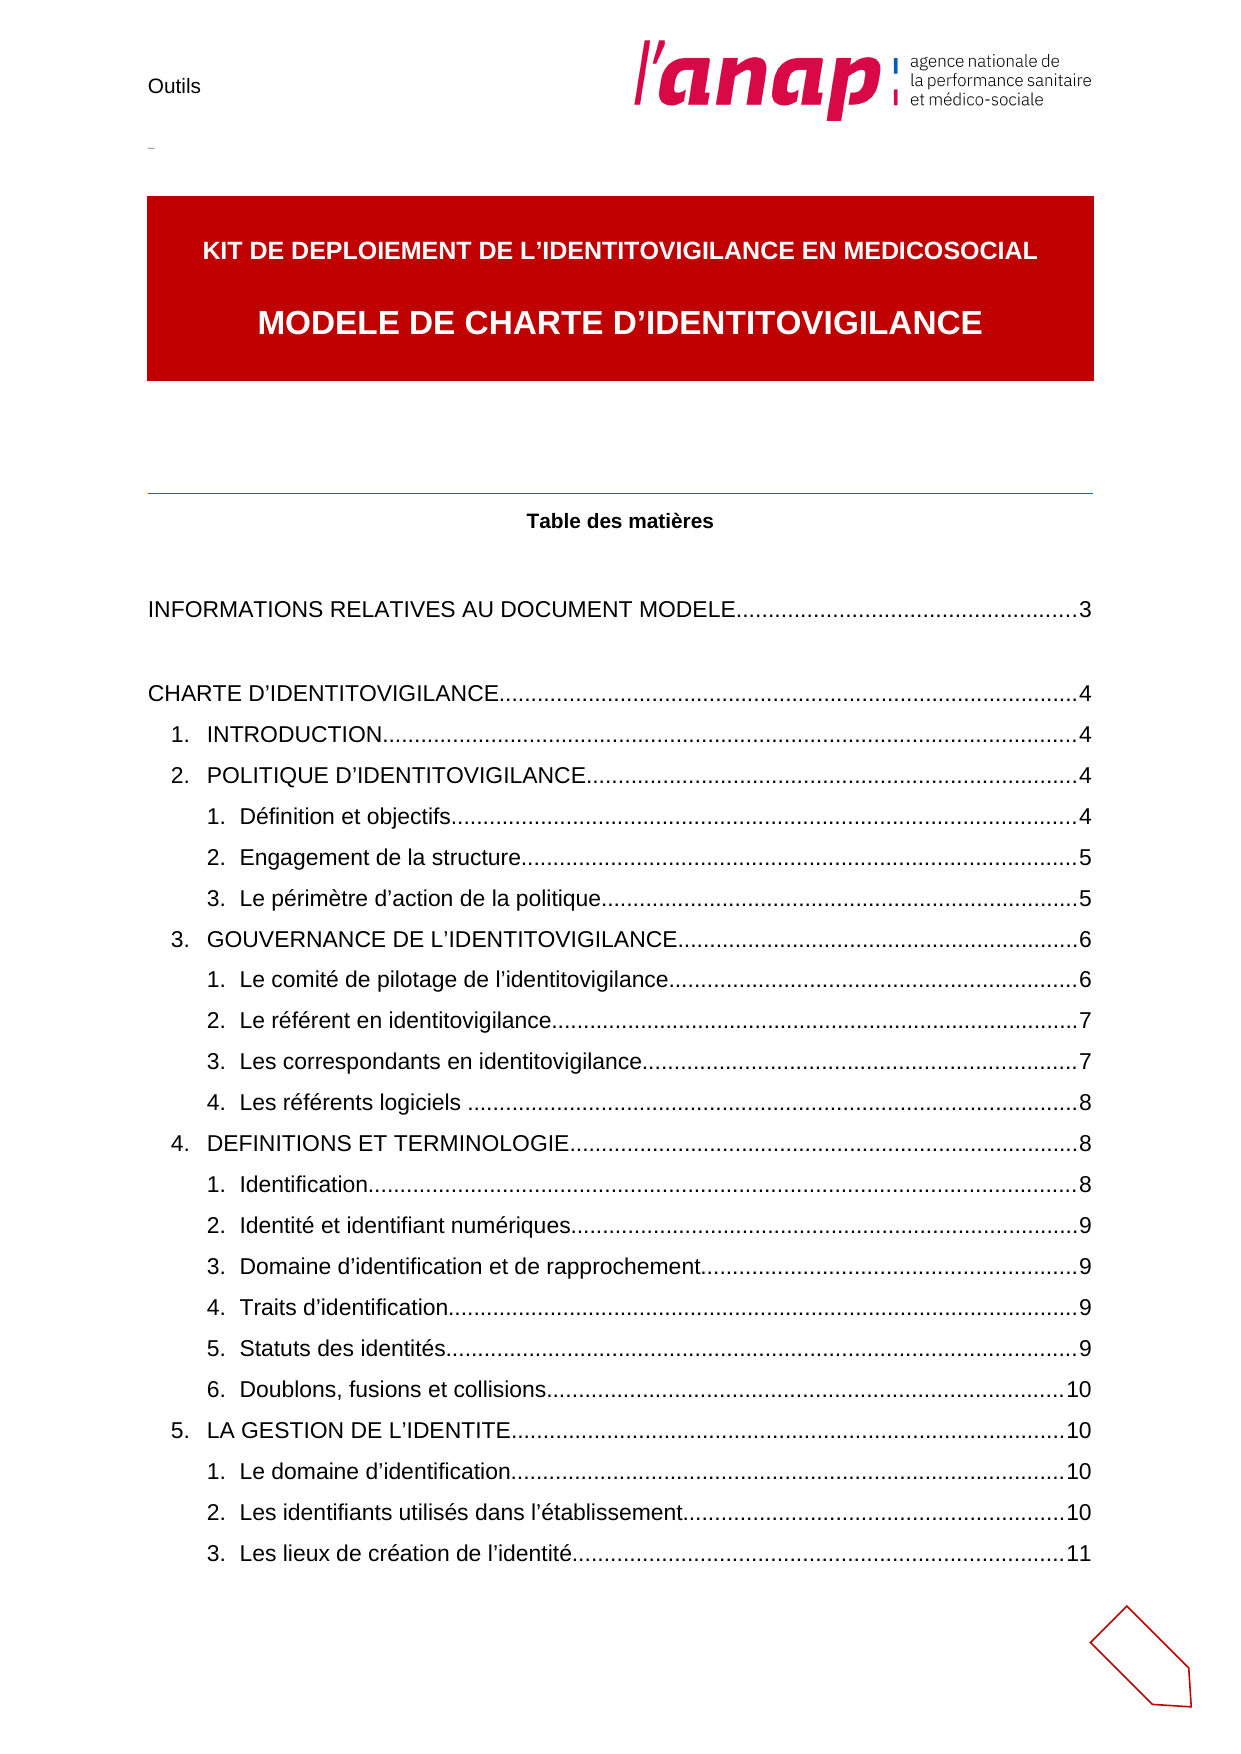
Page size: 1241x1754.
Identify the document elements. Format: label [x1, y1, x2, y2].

picture [633, 39, 1092, 122]
